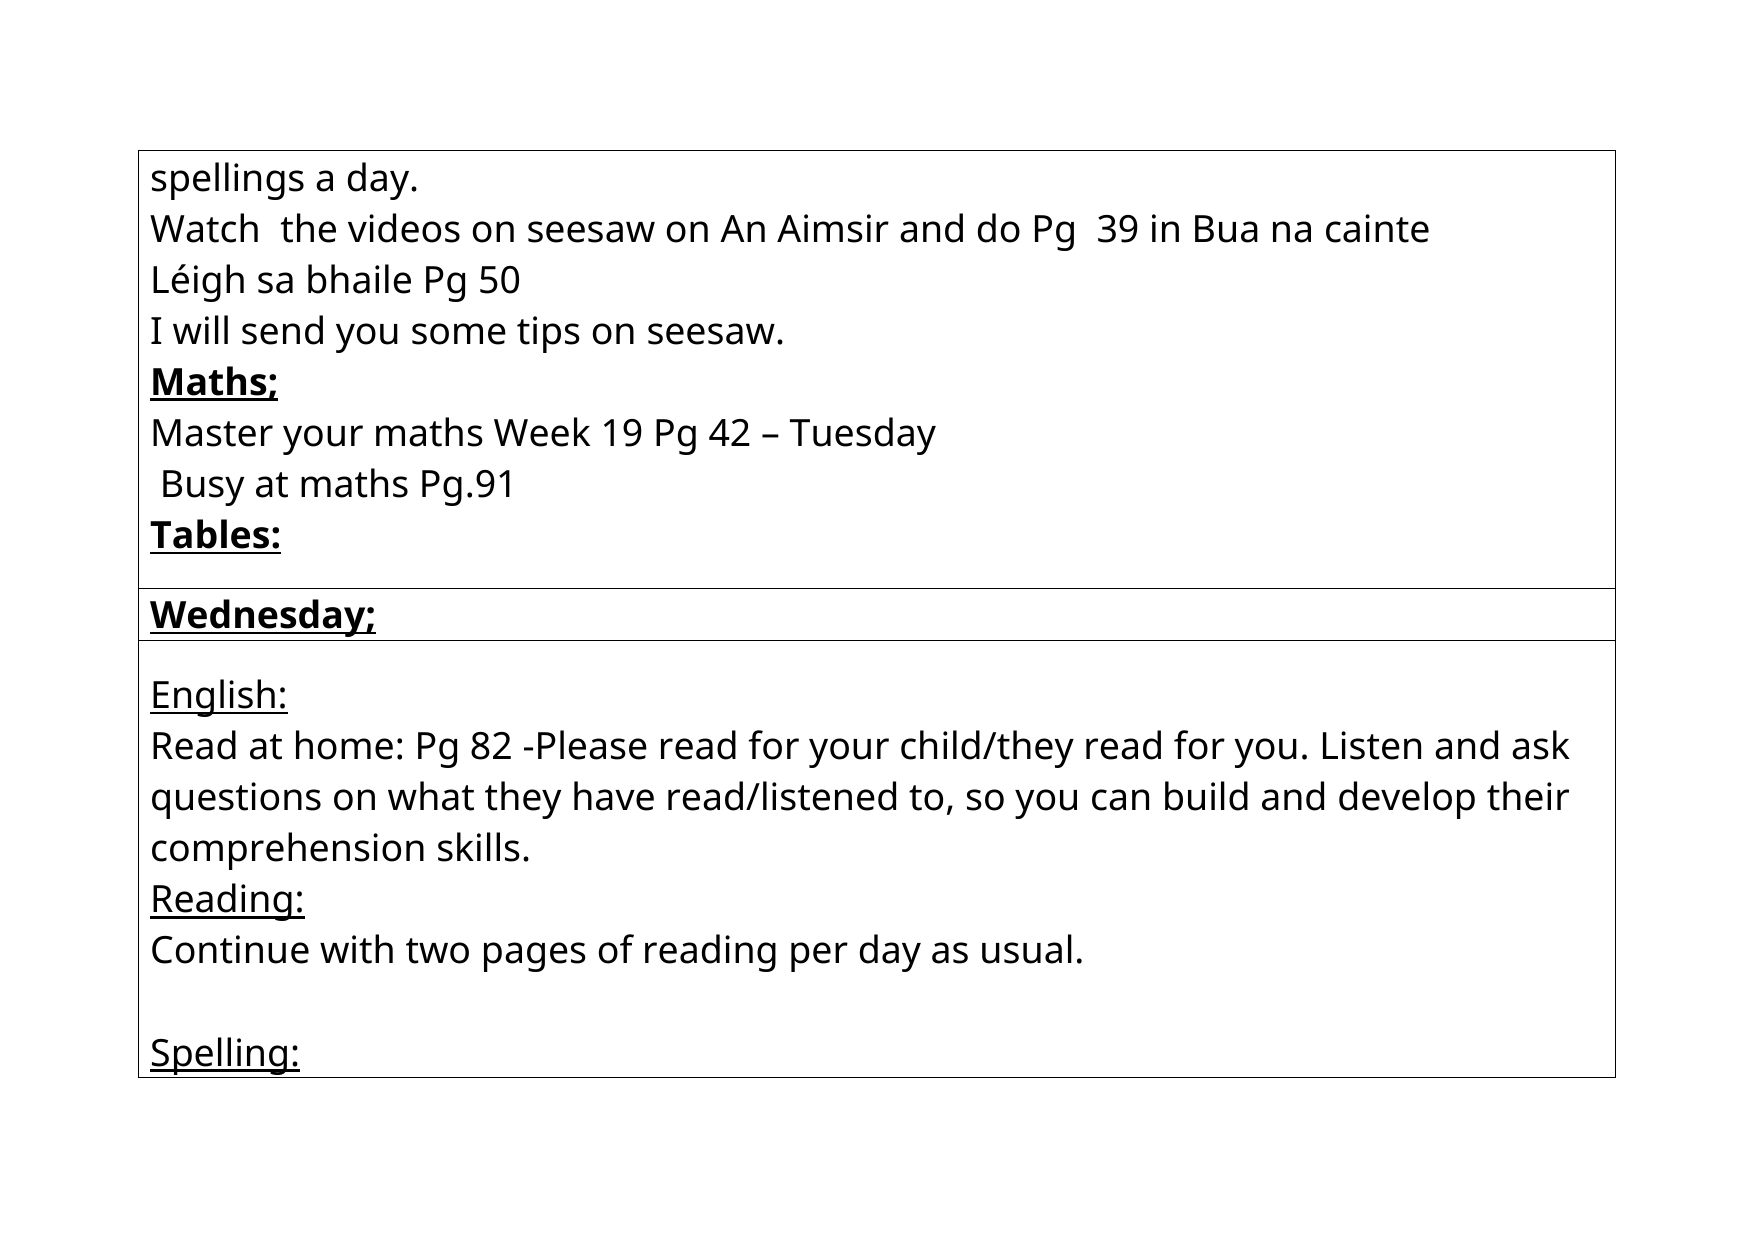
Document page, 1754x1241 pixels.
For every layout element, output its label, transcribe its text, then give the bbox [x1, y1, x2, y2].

table_cell Wednesday; [139, 589, 1615, 639]
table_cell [139, 151, 1615, 587]
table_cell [139, 641, 1615, 1077]
